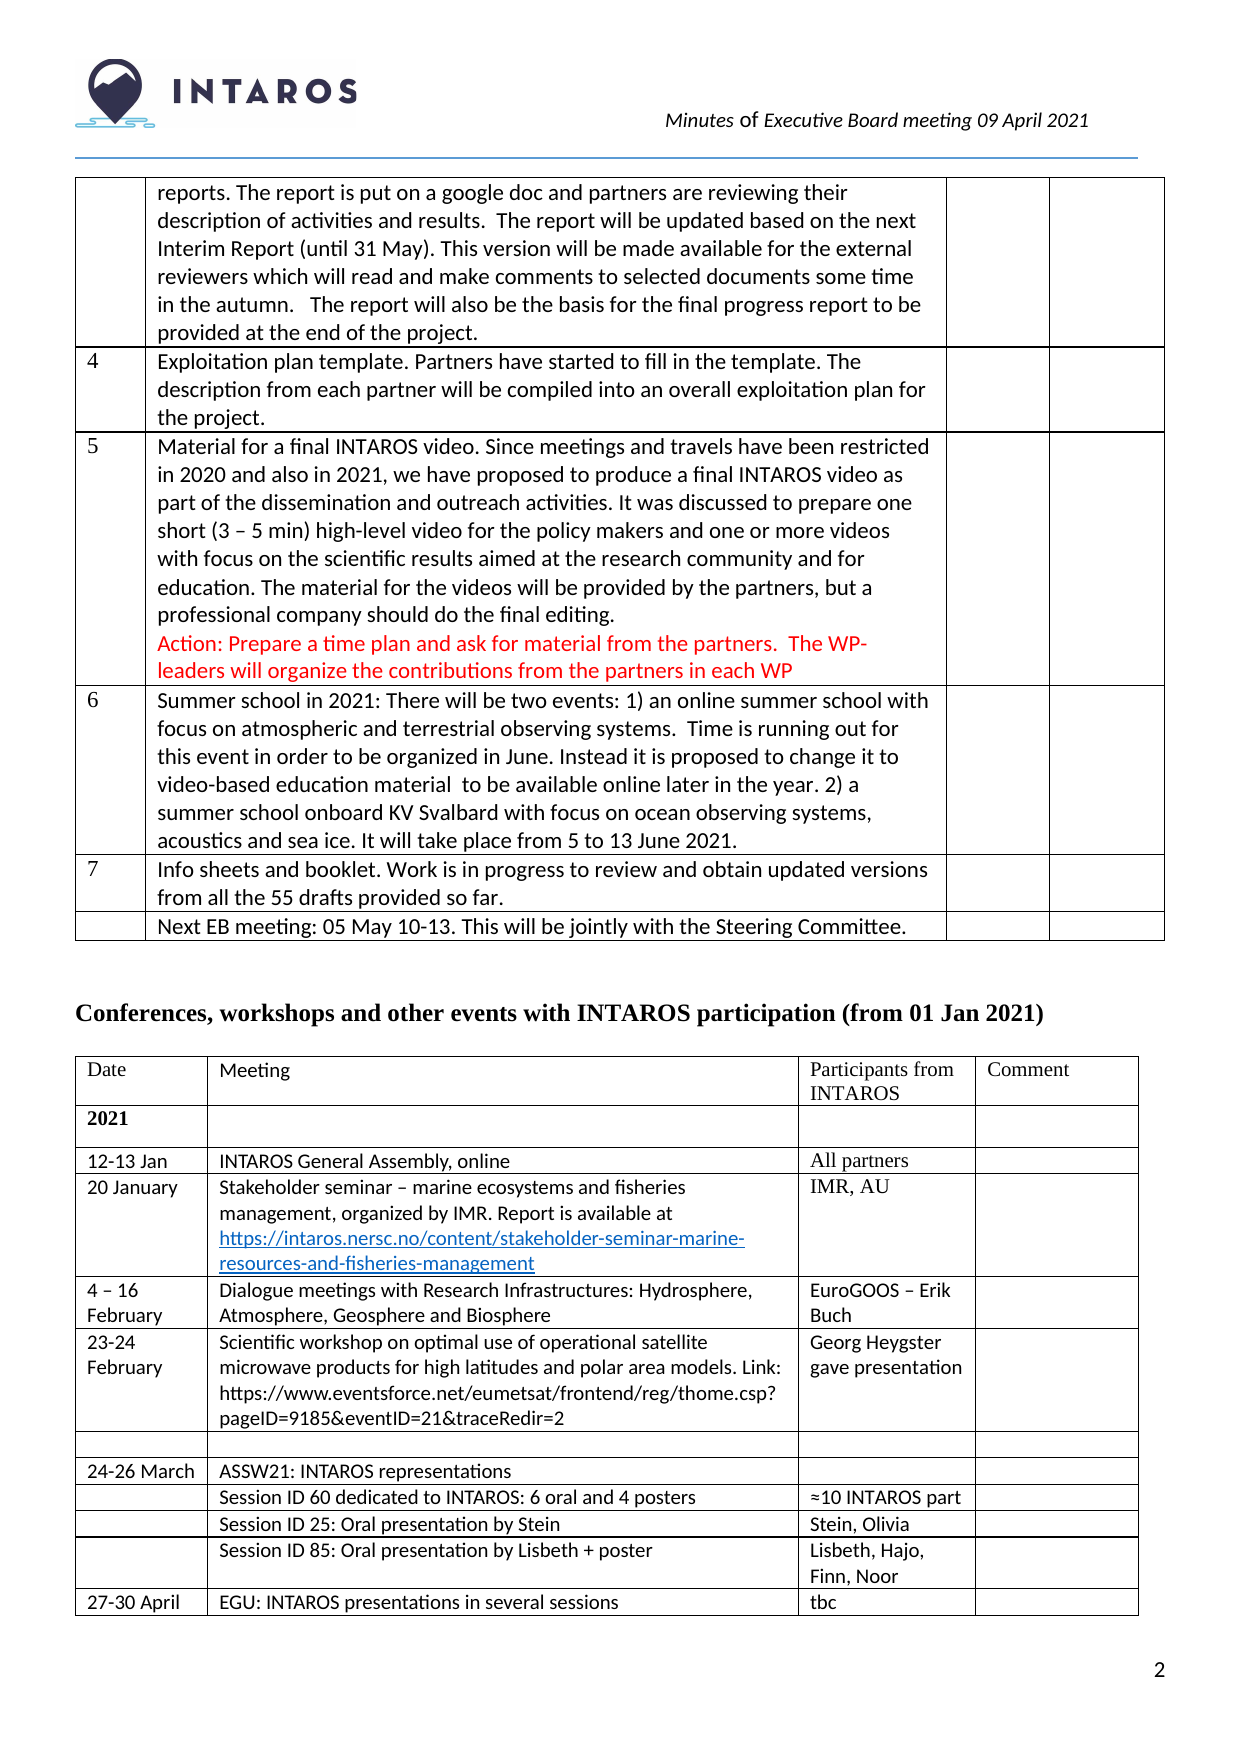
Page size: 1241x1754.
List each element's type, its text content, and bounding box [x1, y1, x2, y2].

table_cell [976, 1329, 1138, 1431]
table_cell Stakeholder seminar – marine ecosystems and fisheries management, organized by IMR. Report is available at https://intaros.nersc.no/content/stakeholder-seminar-marine-resources-and-fisheries-management [208, 1174, 798, 1276]
table_cell [976, 1432, 1138, 1457]
table_cell Info sheets and booklet. Work is in progress to review and obtain updated versions from all the 55 drafts provided so far. [146, 855, 946, 911]
table_cell [1050, 433, 1164, 685]
table_cell 20 January [76, 1174, 207, 1276]
table_cell [947, 686, 1049, 854]
table_cell [1050, 686, 1164, 854]
table_cell All partners [799, 1148, 975, 1173]
table_cell 2021 [76, 1106, 207, 1147]
table_header Participants from INTAROS [799, 1057, 975, 1105]
table_cell [76, 1538, 207, 1588]
table_cell [1050, 855, 1164, 911]
table_cell [976, 1277, 1138, 1328]
table_header Meeting [208, 1057, 798, 1105]
table_cell [947, 348, 1049, 431]
table_cell 27-30 April [76, 1589, 207, 1615]
text Conferences, workshops and other events with INTAROS participation (from 01 Jan 2021) [75, 998, 1165, 1027]
table_cell [76, 912, 145, 940]
table_cell [1050, 178, 1164, 346]
table_cell ≈10 INTAROS part [799, 1485, 975, 1510]
table_cell Session ID 25: Oral presentation by Stein [208, 1511, 798, 1536]
table_cell Session ID 60 dedicated to INTAROS: 6 oral and 4 posters [208, 1485, 798, 1510]
table_cell Session ID 85: Oral presentation by Lisbeth + poster [208, 1538, 798, 1588]
table_cell [976, 1174, 1138, 1276]
table_cell tbc [799, 1589, 975, 1615]
table_cell [208, 1106, 798, 1147]
table_cell [976, 1458, 1138, 1483]
table_cell EGU: INTAROS presentations in several sessions [208, 1589, 798, 1615]
table_cell 23-24 February [76, 1329, 207, 1431]
table_cell Material for a final INTAROS video. Since meetings and travels have been restricted in 2020 and also in 2021, we have proposed to produce a final INTAROS video as part of the dissemination and outreach activities. It was discussed to prepare one short (3 – 5 min) high-level video for the policy makers and one or more videos with focus on the scientific results aimed at the research community and for education. The material for the videos will be provided by the partners, but a professional company should do the final editing. Action: Prepare a time plan and ask for material from the partners. The WP-leaders will organize the contributions from the partners in each WP [146, 433, 946, 685]
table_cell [146, 178, 946, 346]
table_cell [947, 178, 1049, 346]
table_cell Lisbeth, Hajo, Finn, Noor [799, 1538, 975, 1588]
table_cell [976, 1538, 1138, 1588]
table_cell [76, 1432, 207, 1457]
table_header Comment [976, 1057, 1138, 1105]
table_cell IMR, AU [799, 1174, 975, 1276]
table_cell Exploitation plan template. Partners have started to fill in the template. The description from each partner will be compiled into an overall exploitation plan for the project. [146, 348, 946, 431]
table_cell [976, 1511, 1138, 1536]
table_cell Stein, Olivia [799, 1511, 975, 1536]
table_cell [799, 1432, 975, 1457]
table_cell [976, 1589, 1138, 1615]
table_cell [208, 1432, 798, 1457]
table_cell 12-13 Jan [76, 1148, 207, 1173]
table_cell 6 [76, 686, 145, 854]
table_cell 4 – 16 February [76, 1277, 207, 1328]
table_cell 7 [76, 855, 145, 911]
table_cell Scientific workshop on optimal use of operational satellite microwave products for high latitudes and polar area models. Link: https://www.eventsforce.net/eumetsat/frontend/reg/thome.csp?pageID=9185&eventID=21&traceRedir=2 [208, 1329, 798, 1431]
table_cell [976, 1148, 1138, 1173]
table_cell ASSW21: INTAROS representations [208, 1458, 798, 1483]
table_cell INTAROS General Assembly, online [208, 1148, 798, 1173]
table_cell Dialogue meetings with Research Infrastructures: Hydrosphere, Atmosphere, Geosphere and Biosphere [208, 1277, 798, 1328]
table_cell EuroGOOS – Erik Buch [799, 1277, 975, 1328]
table_cell [76, 1511, 207, 1536]
picture [75, 59, 357, 128]
table_cell [947, 912, 1049, 940]
table_cell 24-26 March [76, 1458, 207, 1483]
table_cell 3 [76, 178, 145, 346]
table_header Date [76, 1057, 207, 1105]
table_cell [947, 433, 1049, 685]
table_cell [1050, 348, 1164, 431]
table_cell [976, 1485, 1138, 1510]
table_cell Georg Heygster gave presentation [799, 1329, 975, 1431]
table_cell [76, 1485, 207, 1510]
table_cell [799, 1458, 975, 1483]
table_cell [1050, 912, 1164, 940]
table_cell Summer school in 2021: There will be two events: 1) an online summer school with focus on atmospheric and terrestrial observing systems. Time is running out for this event in order to be organized in June. Instead it is proposed to change it to video-based education material to be available online later in the year. 2) a summer school onboard KV Svalbard with focus on ocean observing systems, acoustics and sea ice. It will take place from 5 to 13 June 2021. [146, 686, 946, 854]
table_cell [947, 855, 1049, 911]
table_cell 5 [76, 433, 145, 685]
table_cell 4 [76, 348, 145, 431]
table_cell [976, 1106, 1138, 1147]
table_cell [799, 1106, 975, 1147]
table_cell Next EB meeting: 05 May 10-13. This will be jointly with the Steering Committee. [146, 912, 946, 940]
